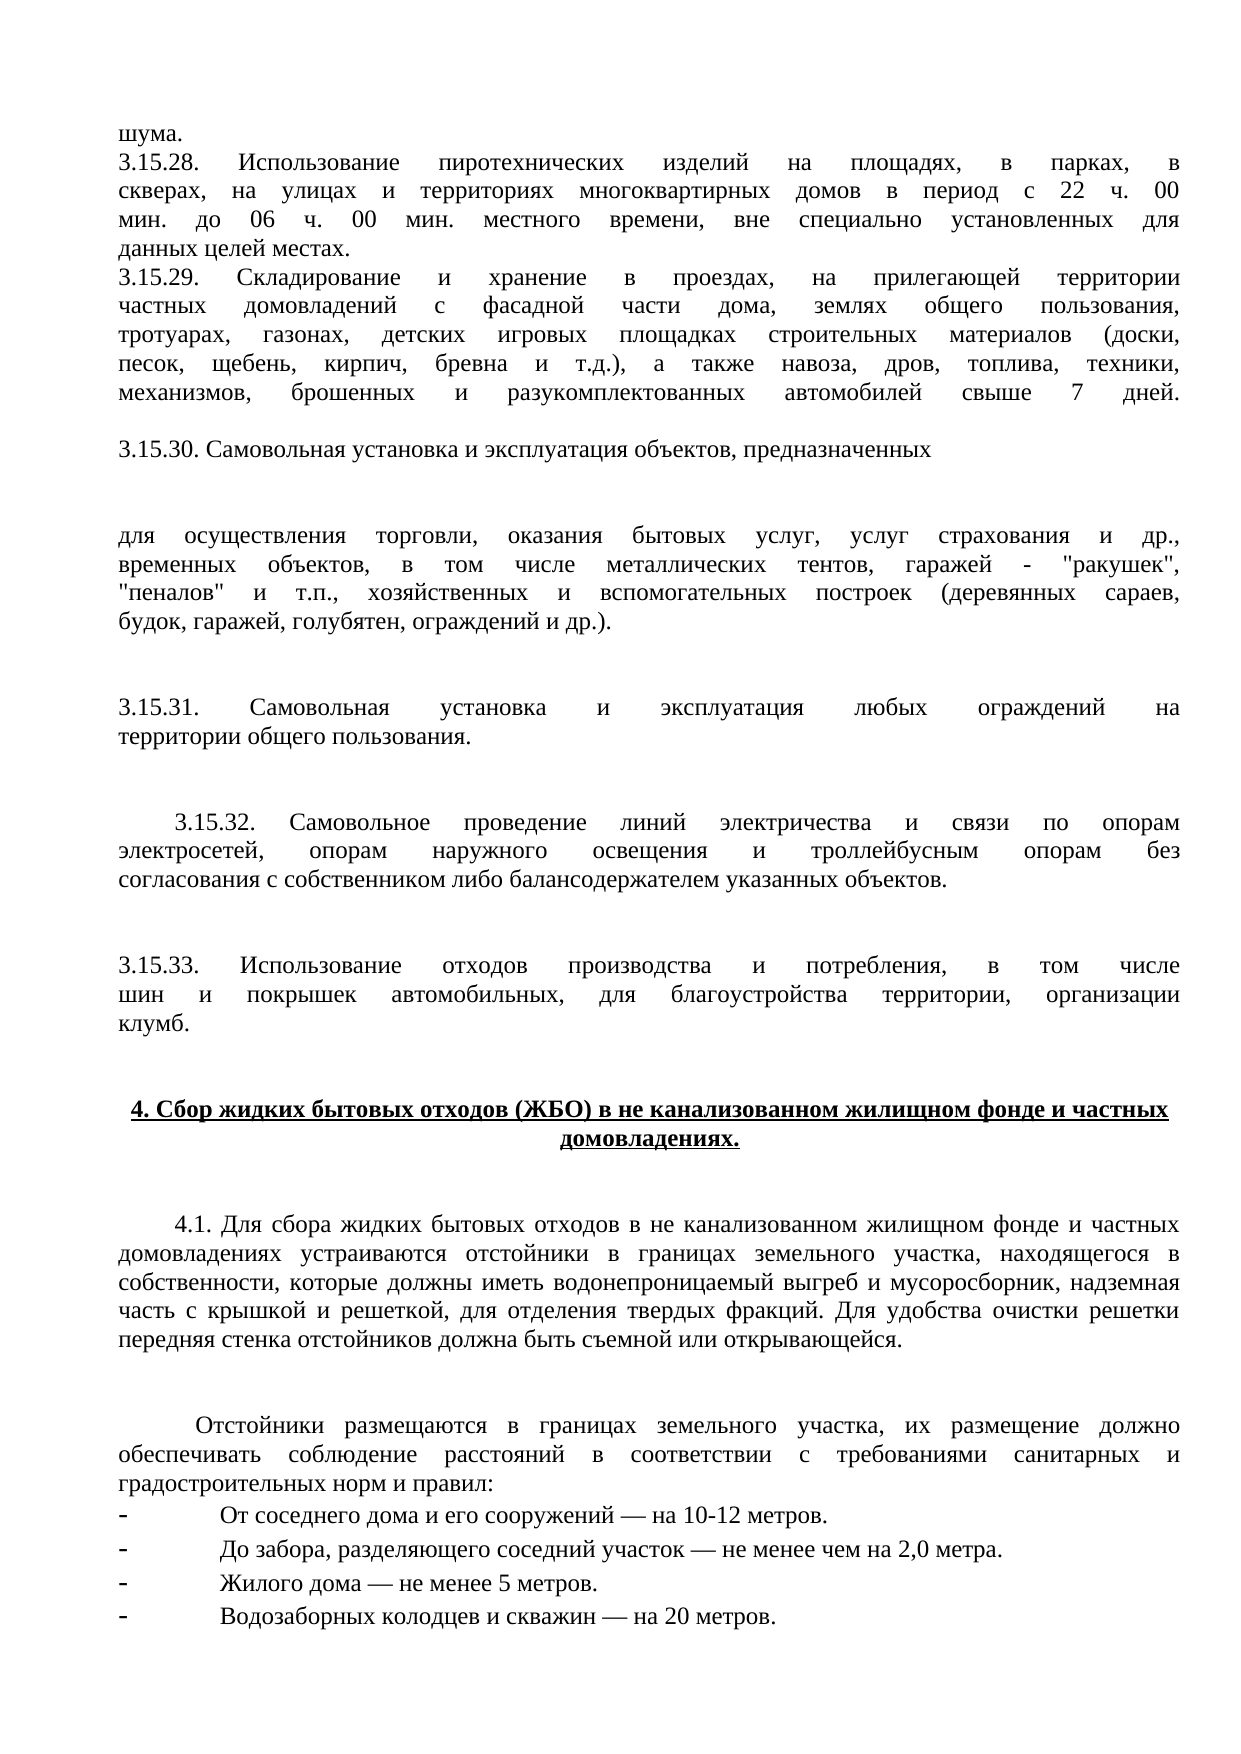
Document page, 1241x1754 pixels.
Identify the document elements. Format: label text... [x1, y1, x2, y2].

list Жилого дома — не менее 5 метров. [118, 1564, 1181, 1597]
text 3.15.31. Самовольная установка и эксплуатация любых ограждений на территории общего пользования. [118, 664, 1181, 750]
text 3.15.32. Самовольное проведение линий электричества и связи по опорам электросетей, опорам наружного освещения и троллейбусным опорам без согласования с собственником либо балансодержателем указанных объектов. [118, 807, 1181, 893]
text 4. Сбор жидких бытовых отходов (ЖБО) в не канализованном жилищном фонде и частных домовладениях. [118, 1094, 1181, 1152]
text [118, 118, 1181, 262]
text 3.15.33. Использование отходов производства и потребления, в том числе шин и покрышек автомобильных, для благоустройства территории, организации клумб. [118, 922, 1181, 1037]
text 4.1. Для сбора жидких бытовых отходов в не канализованном жилищном фонде и частных домовладениях устраиваются отстойники в границах земельного участка, находящегося в собственности, которые должны иметь водонепроницаемый выгреб и мусоросборник, надземная часть с крышкой и решеткой, для отделения твердых фракций. Для удобства очистки решетки передняя стенка отстойников должна быть съемной или открывающейся. [118, 1209, 1181, 1353]
text 3.15.30. Самовольная установка и эксплуатация объектов, предназначенных [118, 434, 1181, 462]
text Отстойники размещаются в границах земельного участка, их размещение должно обеспечивать соблюдение расстояний в соответствии с требованиями санитарных и градостроительных норм и правил: [118, 1410, 1181, 1497]
list Водозаборных колодцев и скважин — на 20 метров. [118, 1597, 1181, 1631]
list От соседнего дома и его сооружений — на 10-12 метров. [118, 1497, 1181, 1530]
text 3.15.29. Складирование и хранение в проездах, на прилегающей территории частных домовладений с фасадной части дома, землях общего пользования, тротуарах, газонах, детских игровых площадках строительных материалов (доски, песок, щебень, кирпич, бревна и т.д.), а также навоза, дров, топлива, техники, механизмов, брошенных и разукомплектованных автомобилей свыше 7 дней. [118, 262, 1181, 434]
list До забора, разделяющего соседний участок — не менее чем на 2,0 метра. [118, 1530, 1181, 1564]
text для осуществления торговли, оказания бытовых услуг, услуг страхования и др., временных объектов, в том числе металлических тентов, гаражей - "ракушек", "пеналов" и т.п., хозяйственных и вспомогательных построек (деревянных сараев, будок, гаражей, голубятен, ограждений и др.). [118, 491, 1181, 635]
